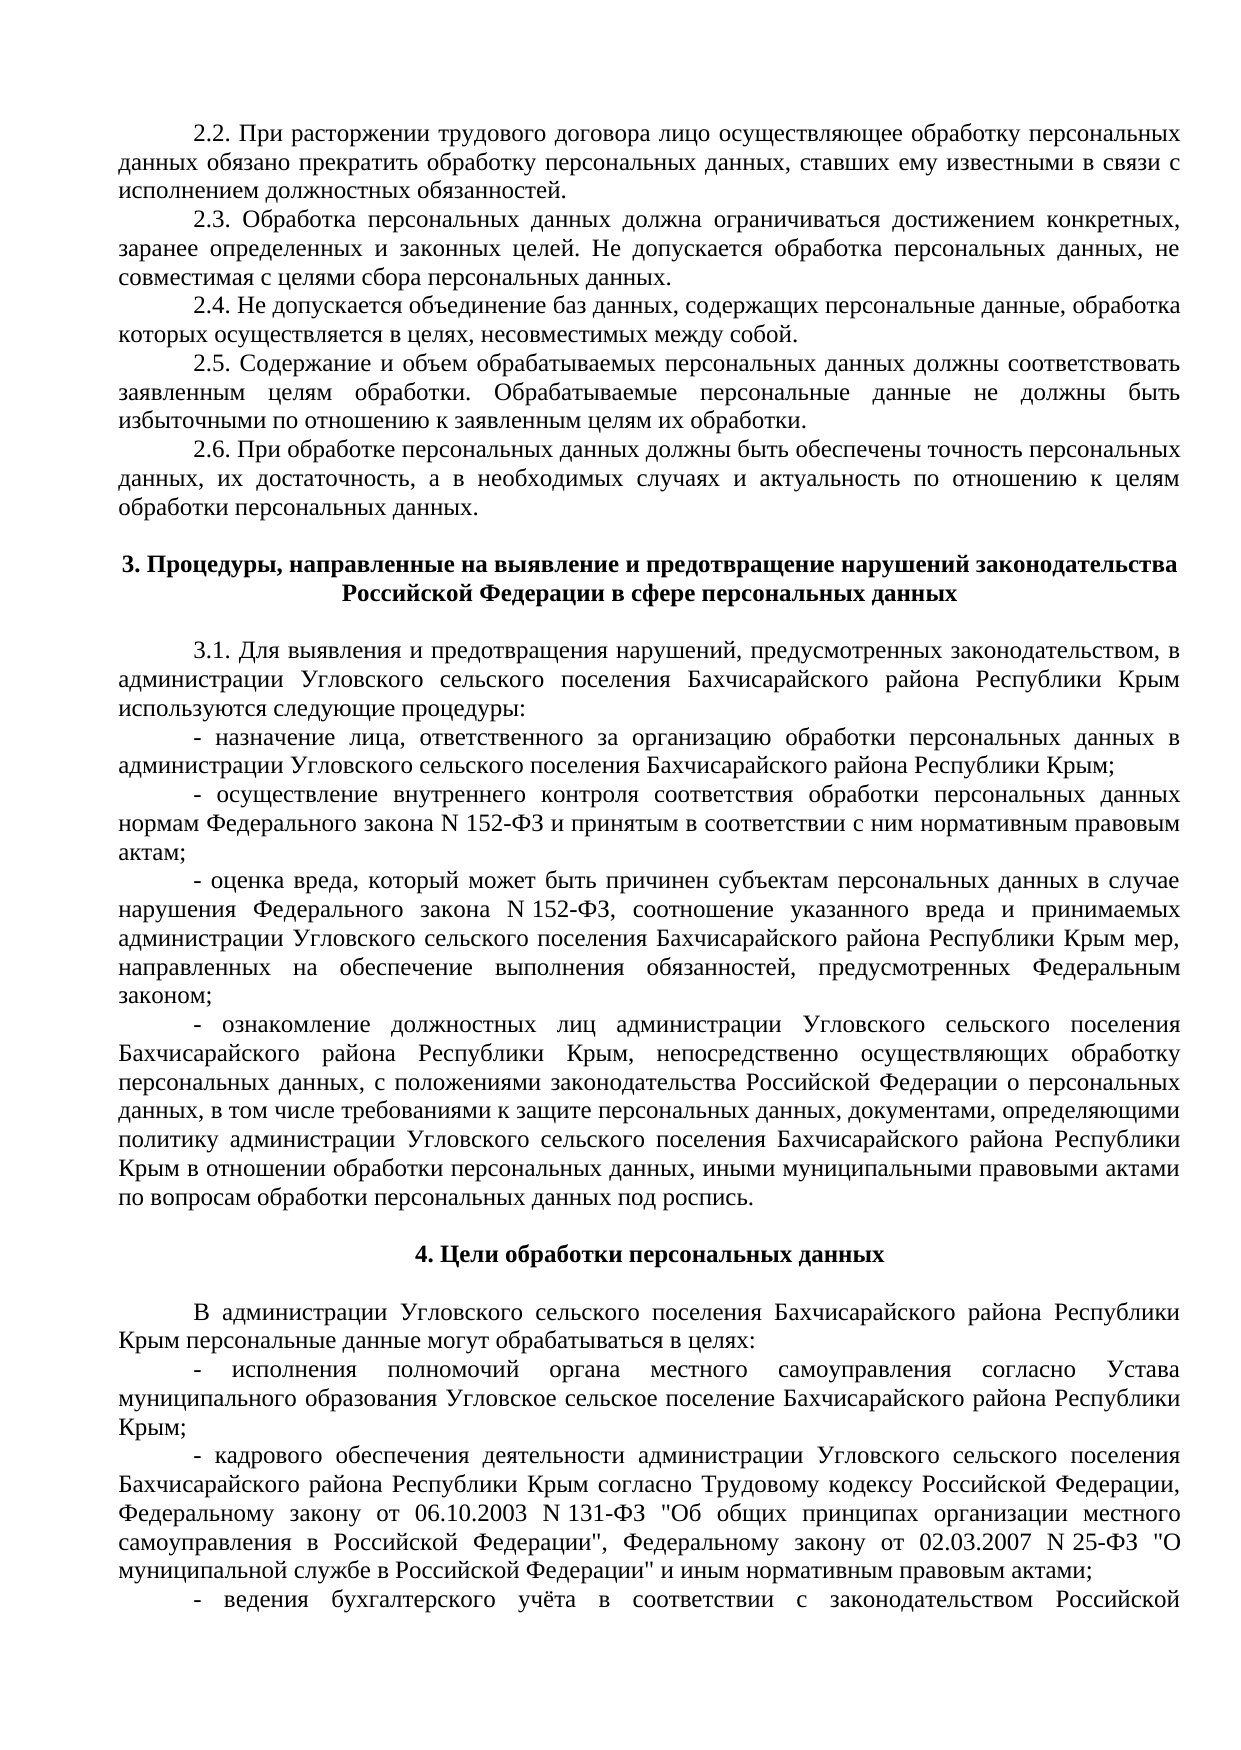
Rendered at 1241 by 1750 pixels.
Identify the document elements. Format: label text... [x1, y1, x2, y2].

text - исполнения полномочий органа местного самоуправления согласно Устава муниципального образования Угловское сельское поселение Бахчисарайского района Республики Крым; [118, 1354, 1181, 1441]
text 2.3. Обработка персональных данных должна ограничиваться достижением конкретных, заранее определенных и законных целей. Не допускается обработка персональных данных, не совместимая с целями сбора персональных данных. [118, 204, 1181, 291]
text 2.4. Не допускается объединение баз данных, содержащих персональные данные, обработка которых осуществляется в целях, несовместимых между собой. [118, 291, 1181, 348]
text 3.1. Для выявления и предотвращения нарушений, предусмотренных законодательством, в администрации Угловского сельского поселения Бахчисарайского района Республики Крым используются следующие процедуры: [118, 636, 1181, 722]
text - кадрового обеспечения деятельности администрации Угловского сельского поселения Бахчисарайского района Республики Крым согласно Трудовому кодексу Российской Федерации, Федеральному закону от 06.10.2003 N 131-ФЗ "Об общих принципах организации местного самоуправления в Российской Федерации", Федеральному закону от 02.03.2007 N 25-ФЗ "О муниципальной службе в Российской Федерации" и иным нормативным правовым актами; [118, 1441, 1181, 1584]
text 2.6. При обработке персональных данных должны быть обеспечены точность персональных данных, их достаточность, а в необходимых случаях и актуальность по отношению к целям обработки персональных данных. [118, 434, 1181, 521]
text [118, 1584, 1181, 1613]
text 3. Процедуры, направленные на выявление и предотвращение нарушений законодательства Российской Федерации в сфере персональных данных [118, 549, 1181, 607]
text - осуществление внутреннего контроля соответствия обработки персональных данных нормам Федерального закона N 152-ФЗ и принятым в соответствии с ним нормативным правовым актам; [118, 779, 1181, 866]
text 2.2. При расторжении трудового договора лицо осуществляющее обработку персональных данных обязано прекратить обработку персональных данных, ставших ему известными в связи с исполнением должностных обязанностей. [118, 118, 1181, 204]
text В администрации Угловского сельского поселения Бахчисарайского района Республики Крым персональные данные могут обрабатываться в целях: [118, 1297, 1181, 1354]
text - ознакомление должностных лиц администрации Угловского сельского поселения Бахчисарайского района Республики Крым, непосредственно осуществляющих обработку персональных данных, с положениями законодательства Российской Федерации о персональных данных, в том числе требованиями к защите персональных данных, документами, определяющими политику администрации Угловского сельского поселения Бахчисарайского района Республики Крым в отношении обработки персональных данных, иными муниципальными правовыми актами по вопросам обработки персональных данных под роспись. [118, 1009, 1181, 1211]
text 2.5. Содержание и объем обрабатываемых персональных данных должны соответствовать заявленным целям обработки. Обрабатываемые персональные данные не должны быть избыточными по отношению к заявленным целям их обработки. [118, 348, 1181, 434]
text 4. Цели обработки персональных данных [118, 1239, 1181, 1268]
text - назначение лица, ответственного за организацию обработки персональных данных в администрации Угловского сельского поселения Бахчисарайского района Республики Крым; [118, 722, 1181, 779]
text - оценка вреда, который может быть причинен субъектам персональных данных в случае нарушения Федерального закона N 152-ФЗ, соотношение указанного вреда и принимаемых администрации Угловского сельского поселения Бахчисарайского района Республики Крым мер, направленных на обеспечение выполнения обязанностей, предусмотренных Федеральным законом; [118, 866, 1181, 1009]
